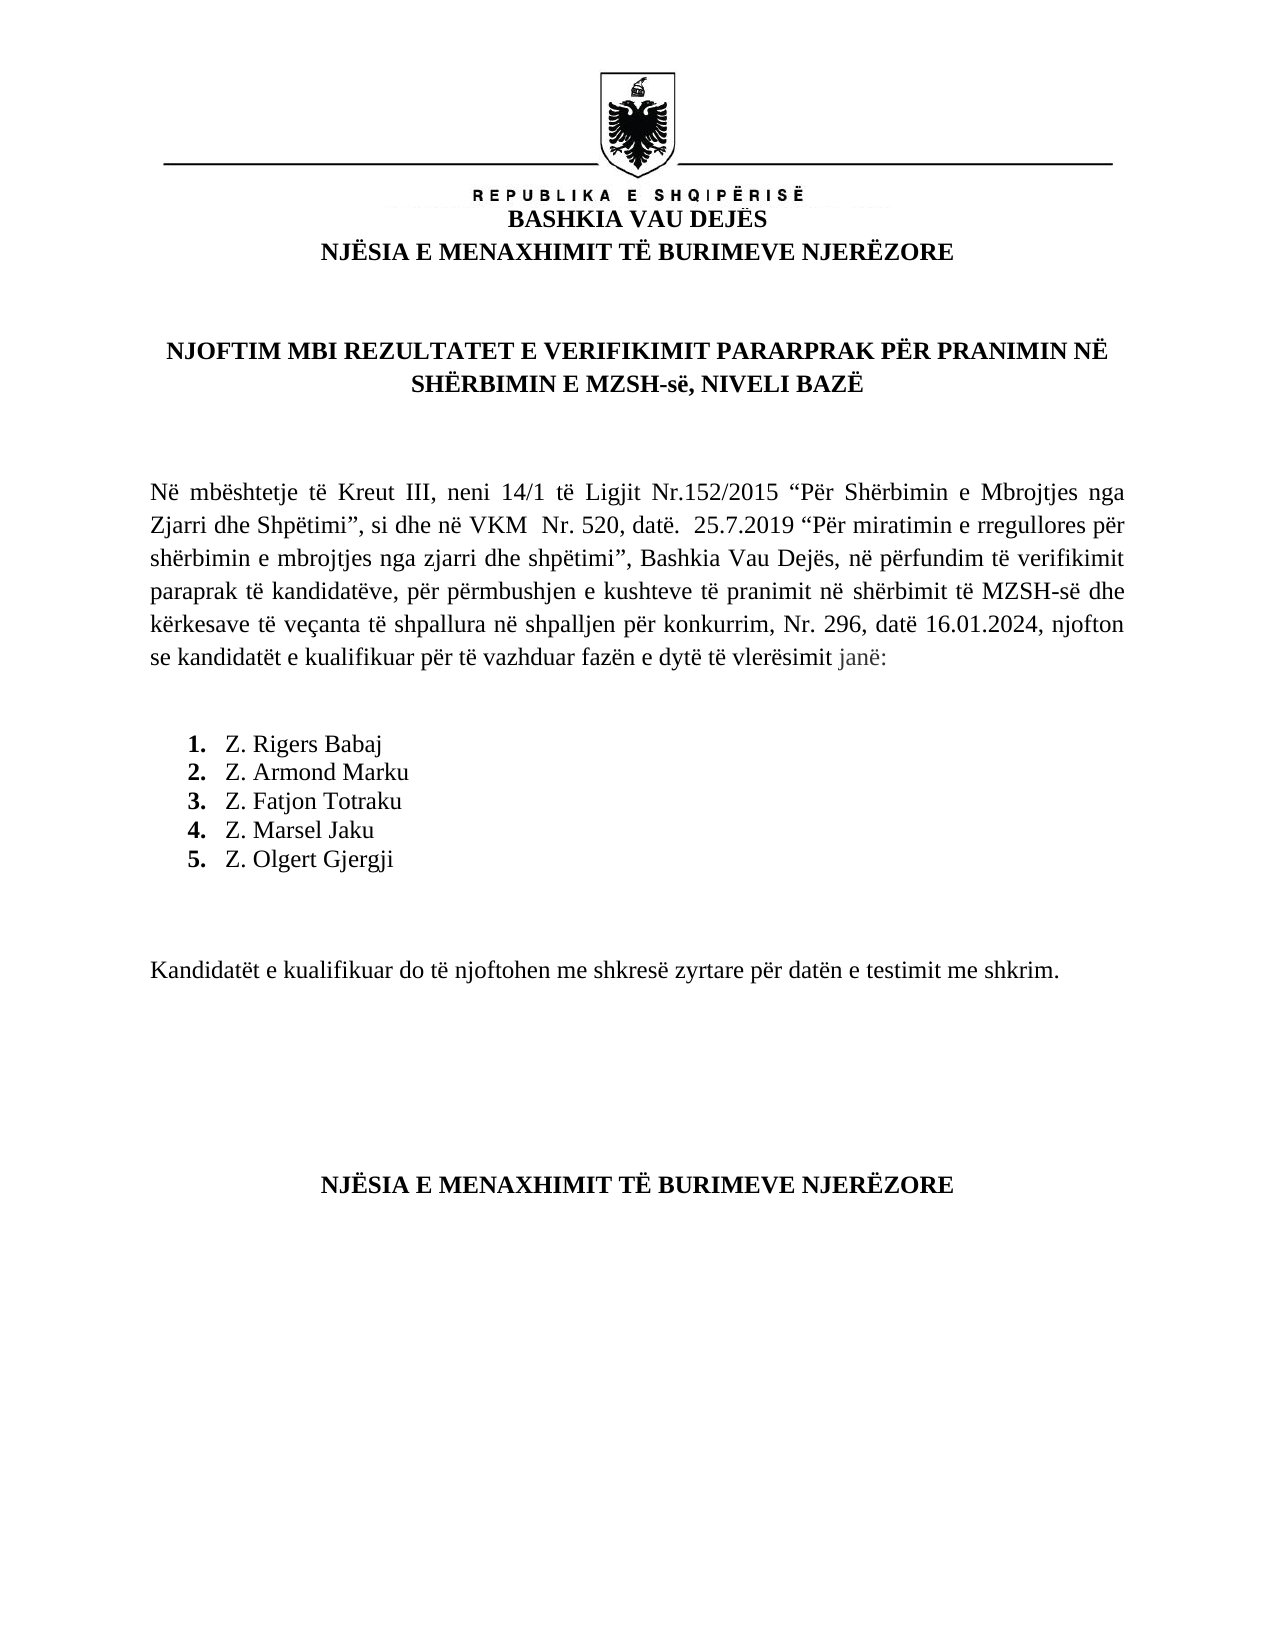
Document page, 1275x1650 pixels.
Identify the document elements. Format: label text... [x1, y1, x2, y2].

list Z. Olgert Gjergji [187, 844, 1125, 872]
text NJOFTIM MBI REZULTATET E VERIFIKIMIT PARARPRAK PËR PRANIMIN NË SHËRBIMIN E MZSH-së, NIVELI BAZË [150, 336, 1125, 398]
picture [84, 23, 1191, 208]
list Z. Marsel Jaku [187, 815, 1125, 844]
list Z. Rigers Babaj [187, 729, 1125, 757]
text Në mbështetje të Kreut III, neni 14/1 të Ligjit Nr.152/2015 “Për Shërbimin e Mbrojtjes nga Zjarri dhe Shpëtimi”, si dhe në VKM Nr. 520, datë. 25.7.2019 “Për miratimin e rregullores për shërbimin e mbrojtjes nga zjarri dhe shpëtimi”, Bashkia Vau Dejës, në përfundim të verifikimit paraprak të kandidatëve, për përmbushjen e kushteve të pranimit në shërbimit të MZSH-së dhe kërkesave të veçanta të shpallura në shpalljen për konkurrim, Nr. 296, datë 16.01.2024, njofton se kandidatët e kualifikuar për të vazhduar fazën e dytë të vlerësimit janë: [150, 477, 1125, 671]
text NJËSIA E MENAXHIMIT TË BURIMEVE NJERËZORE [150, 1170, 1125, 1199]
list Z. Fatjon Totraku [187, 786, 1125, 815]
text Kandidatët e kualifikuar do të njoftohen me shkresë zyrtare për datën e testimit me shkrim. [150, 955, 1125, 984]
text BASHKIA VAU DEJËS [150, 208, 1125, 233]
text NJËSIA E MENAXHIMIT TË BURIMEVE NJERËZORE [150, 237, 1125, 266]
list Z. Armond Marku [187, 757, 1125, 786]
